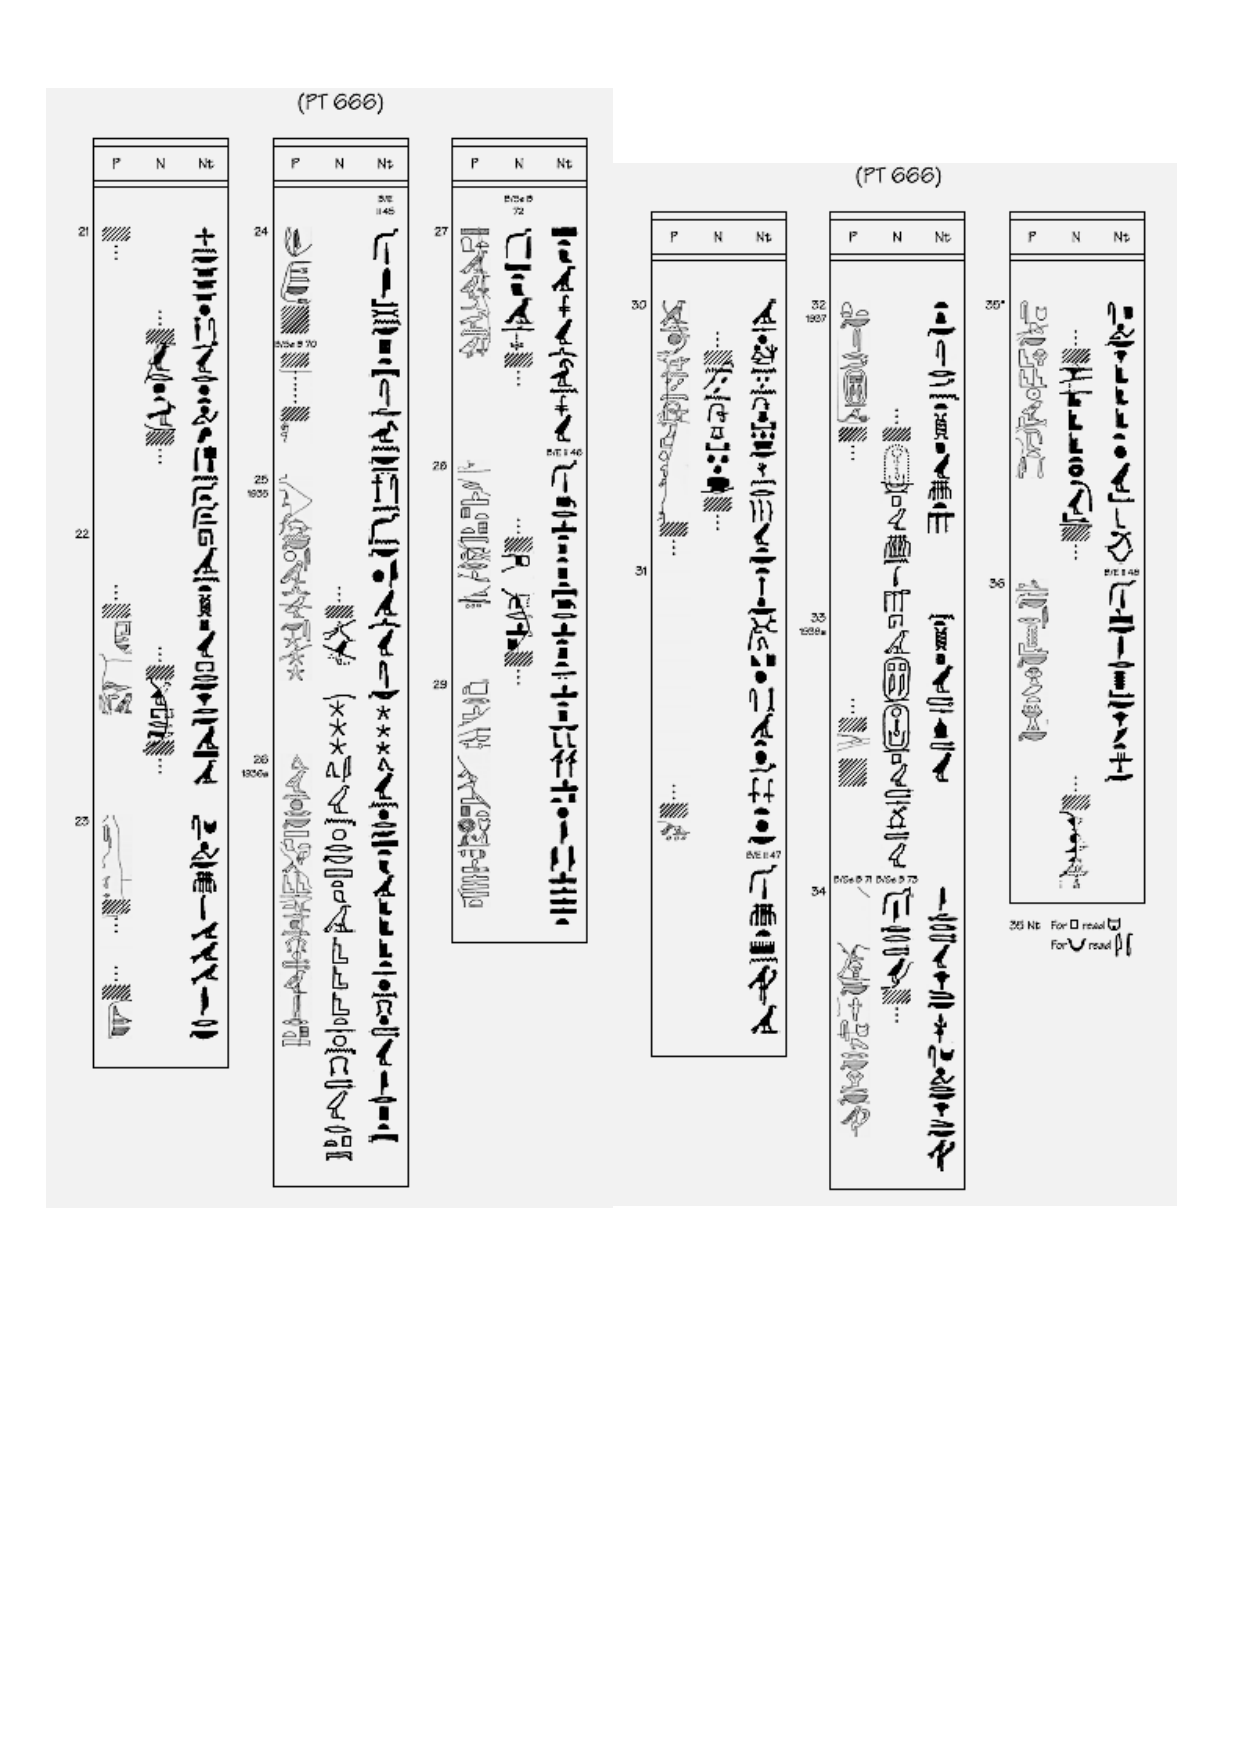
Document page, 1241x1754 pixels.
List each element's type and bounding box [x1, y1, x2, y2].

picture [46, 88, 1177, 1208]
